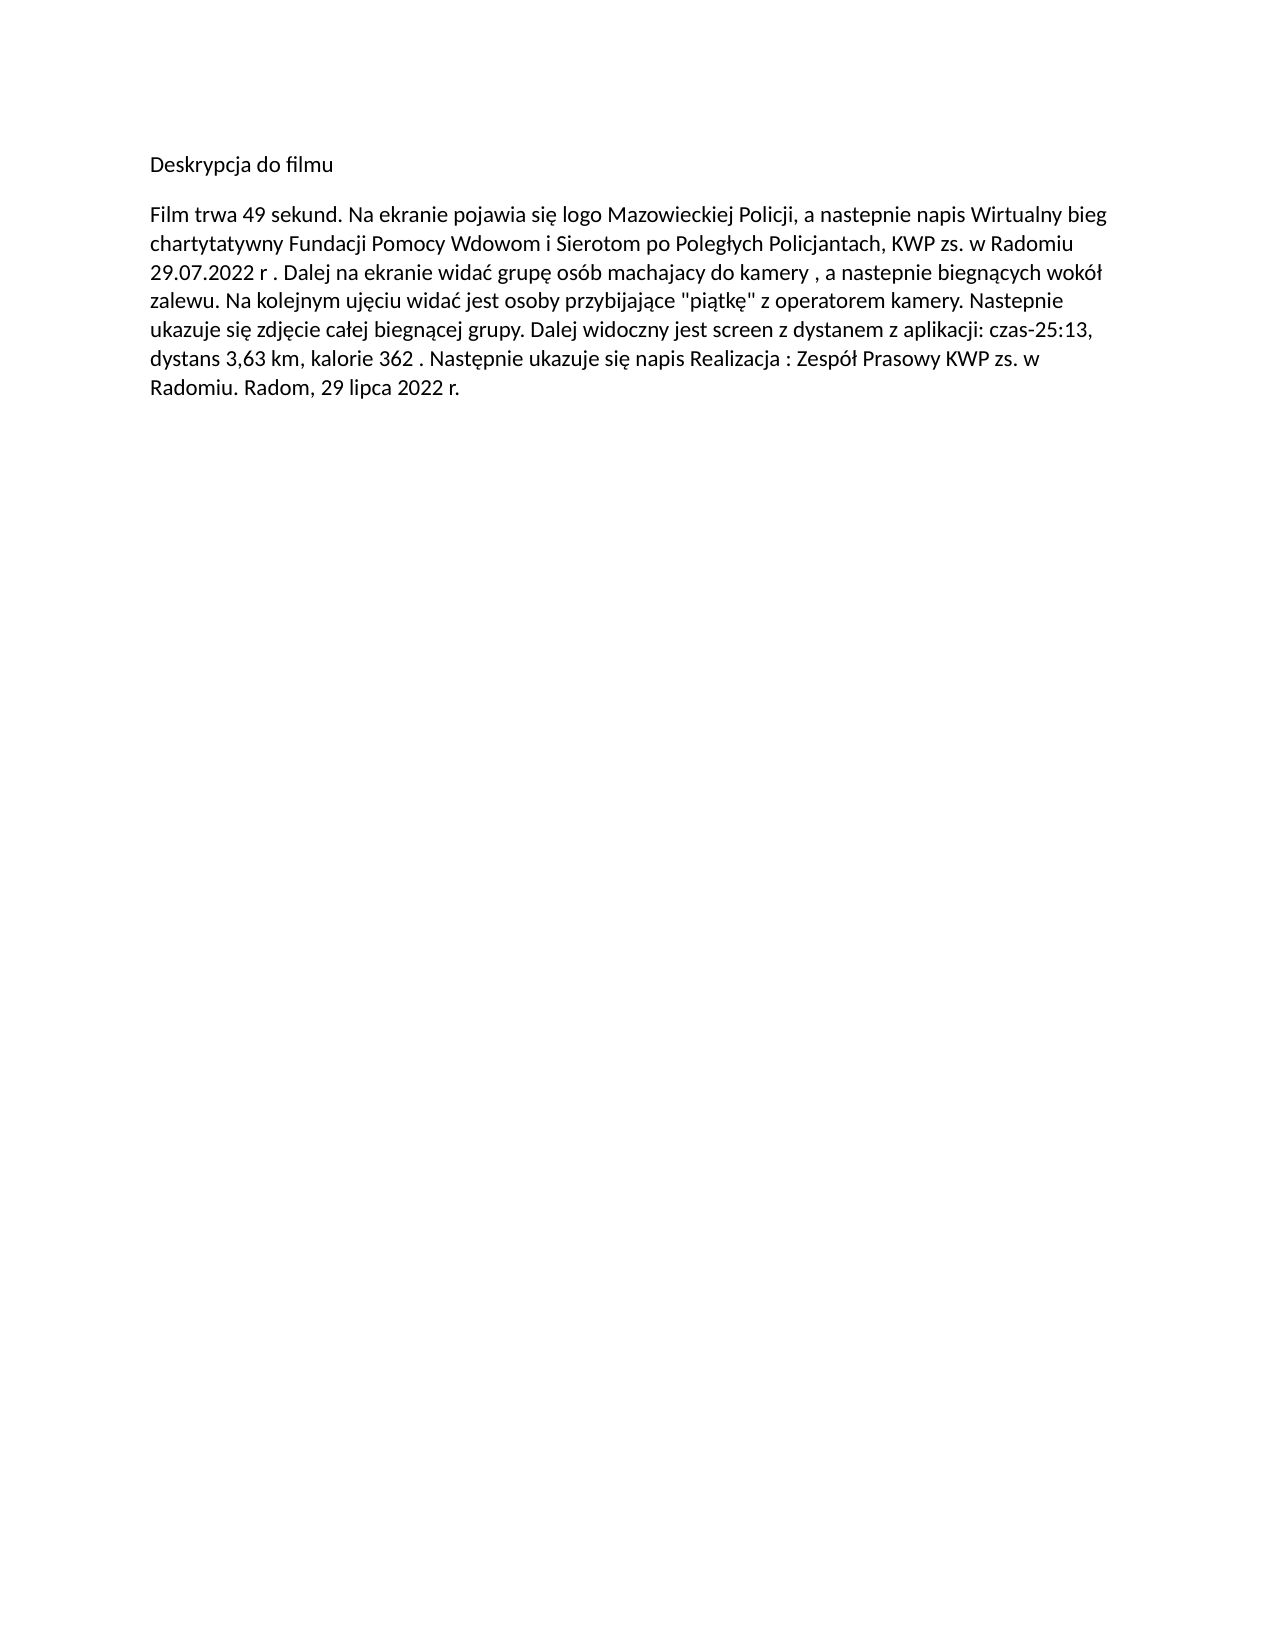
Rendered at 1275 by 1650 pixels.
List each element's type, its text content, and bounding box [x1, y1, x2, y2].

text Film trwa 49 sekund. Na ekranie pojawia się logo Mazowieckiej Policji, a nastepnie napis Wirtualny bieg chartytatywny Fundacji Pomocy Wdowom i Sierotom po Poległych Policjantach, KWP zs. w Radomiu 29.07.2022 r . Dalej na ekranie widać grupę osób machajacy do kamery , a nastepnie biegnących wokół zalewu. Na kolejnym ujęciu widać jest osoby przybijające "piątkę" z operatorem kamery. Nastepnie ukazuje się zdjęcie całej biegnącej grupy. Dalej widoczny jest screen z dystanem z aplikacji: czas-25:13, dystans 3,63 km, kalorie 362 . Następnie ukazuje się napis Realizacja : Zespół Prasowy KWP zs. w Radomiu. Radom, 29 lipca 2022 r. [150, 199, 1125, 401]
text Deskrypcja do filmu [150, 150, 1125, 179]
